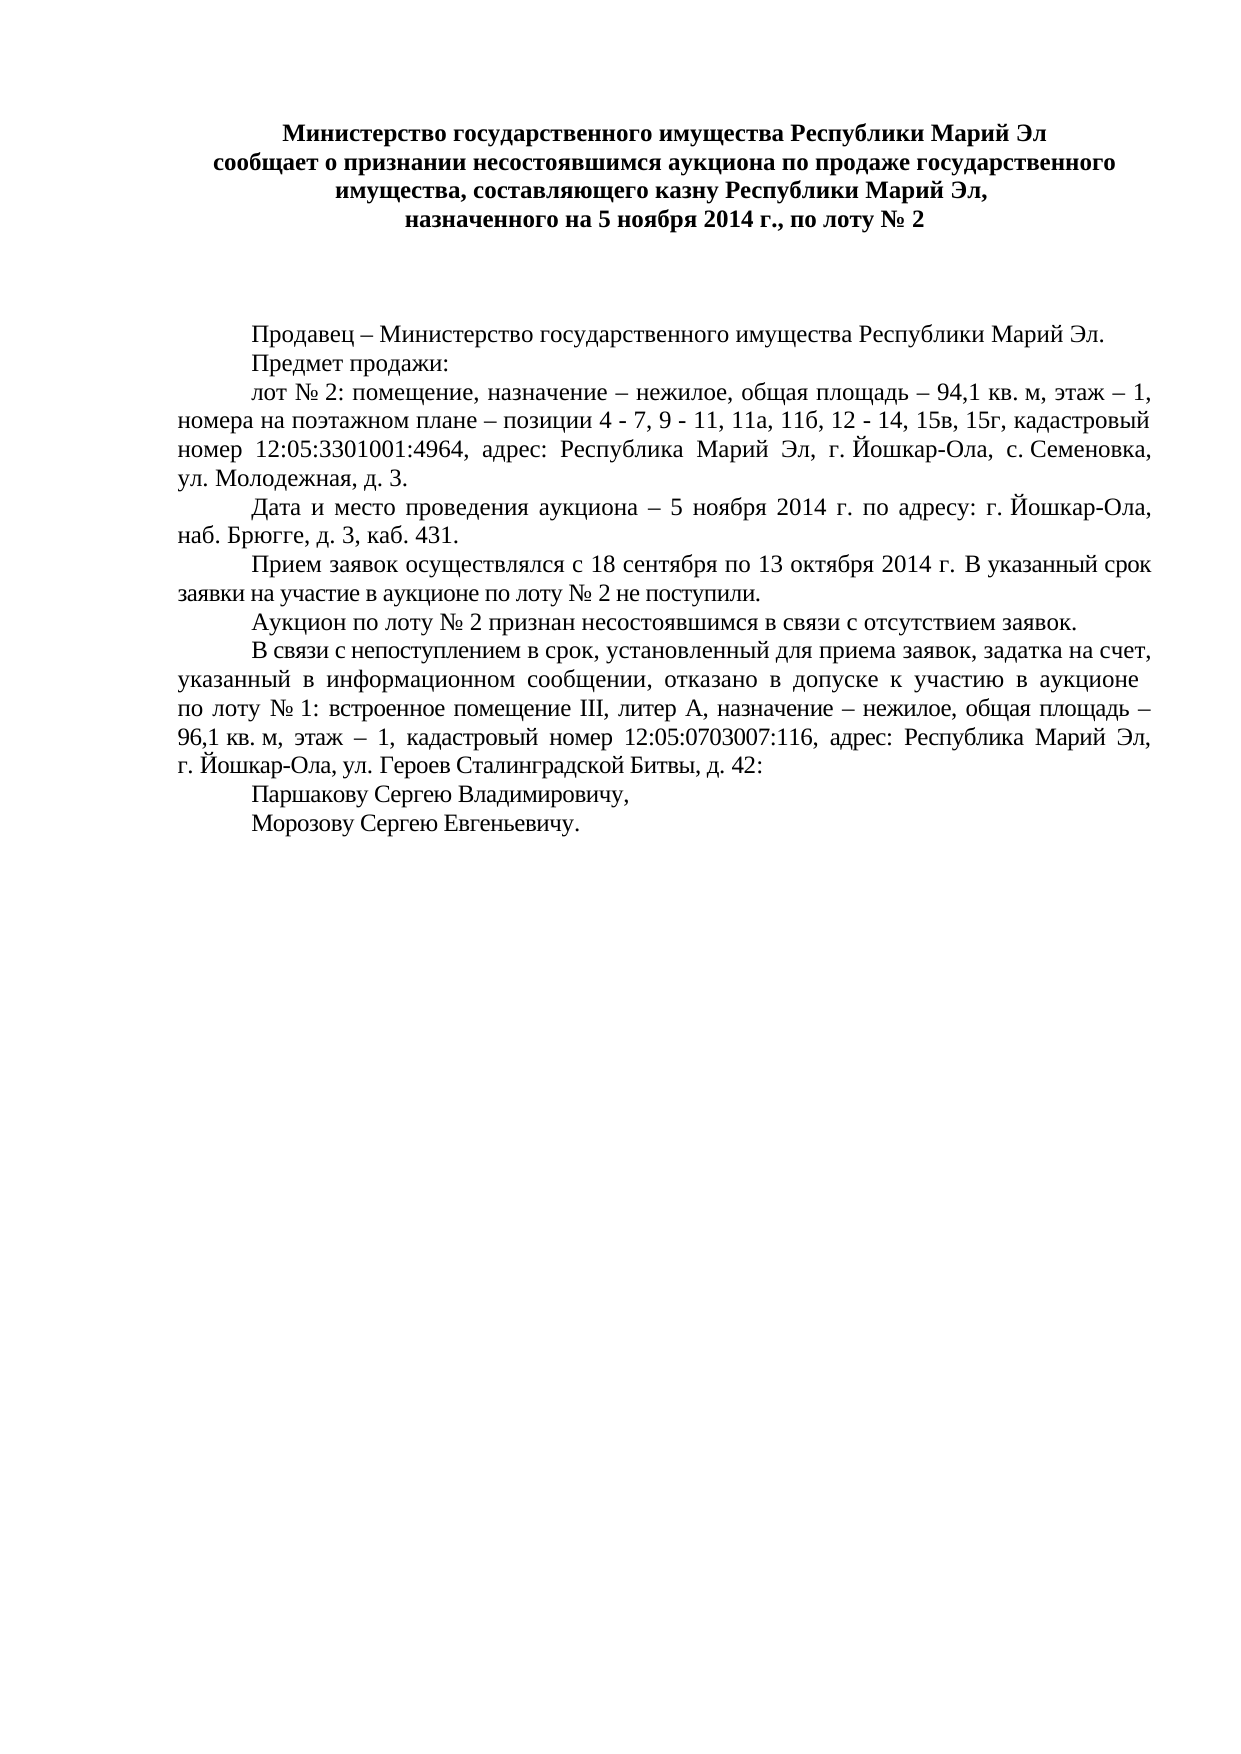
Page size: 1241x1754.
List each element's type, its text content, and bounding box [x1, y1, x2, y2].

text сообщает о признании несостоявшимся аукциона по продаже государственного имущества, составляющего казну Республики Марий Эл, назначенного на 5 ноября 2014 г., по лоту № 2 [177, 147, 1152, 233]
text Продавец – Министерство государственного имущества Республики Марий Эл. [177, 319, 1152, 348]
text Прием заявок осуществлялся с 18 сентября по 13 октября 2014 г. В указанный срок заявки на участие в аукционе по лоту № 2 не поступили. [177, 549, 1152, 607]
text Предмет продажи: [177, 348, 1152, 377]
text Дата и место проведения аукциона – 5 ноября 2014 г. по адресу: г. Йошкар-Ола, наб. Брюгге, д. 3, каб. 431. [177, 492, 1152, 549]
text Паршакову Сергею Владимировичу, [177, 779, 1152, 808]
text В связи с непоступлением в срок, установленный для приема заявок, задатка на счет, указанный в информационном сообщении, отказано в допуске к участию в аукционе по лоту № 1: встроенное помещение III, литер А, назначение – нежилое, общая площадь – 96,1 кв. м, этаж – 1, кадастровый номер 12:05:0703007:116, адрес: Республика Марий Эл, г. Йошкар-Ола, ул. Героев Сталинградской Битвы, д. 42: [177, 636, 1152, 779]
text Аукцион по лоту № 2 признан несостоявшимся в связи с отсутствием заявок. [177, 607, 1152, 636]
text Министерство государственного имущества Республики Марий Эл [177, 118, 1152, 147]
text Морозову Сергею Евгеньевичу. [177, 808, 1152, 837]
text лот № 2: помещение, назначение – нежилое, общая площадь – 94,1 кв. м, этаж – 1, номера на поэтажном плане – позиции 4 - 7, 9 - 11, 11а, 11б, 12 - 14, 15в, 15г, кадастровый номер 12:05:3301001:4964, адрес: Республика Марий Эл, г. Йошкар-Ола, с. Семеновка, ул. Молодежная, д. 3. [177, 377, 1152, 492]
